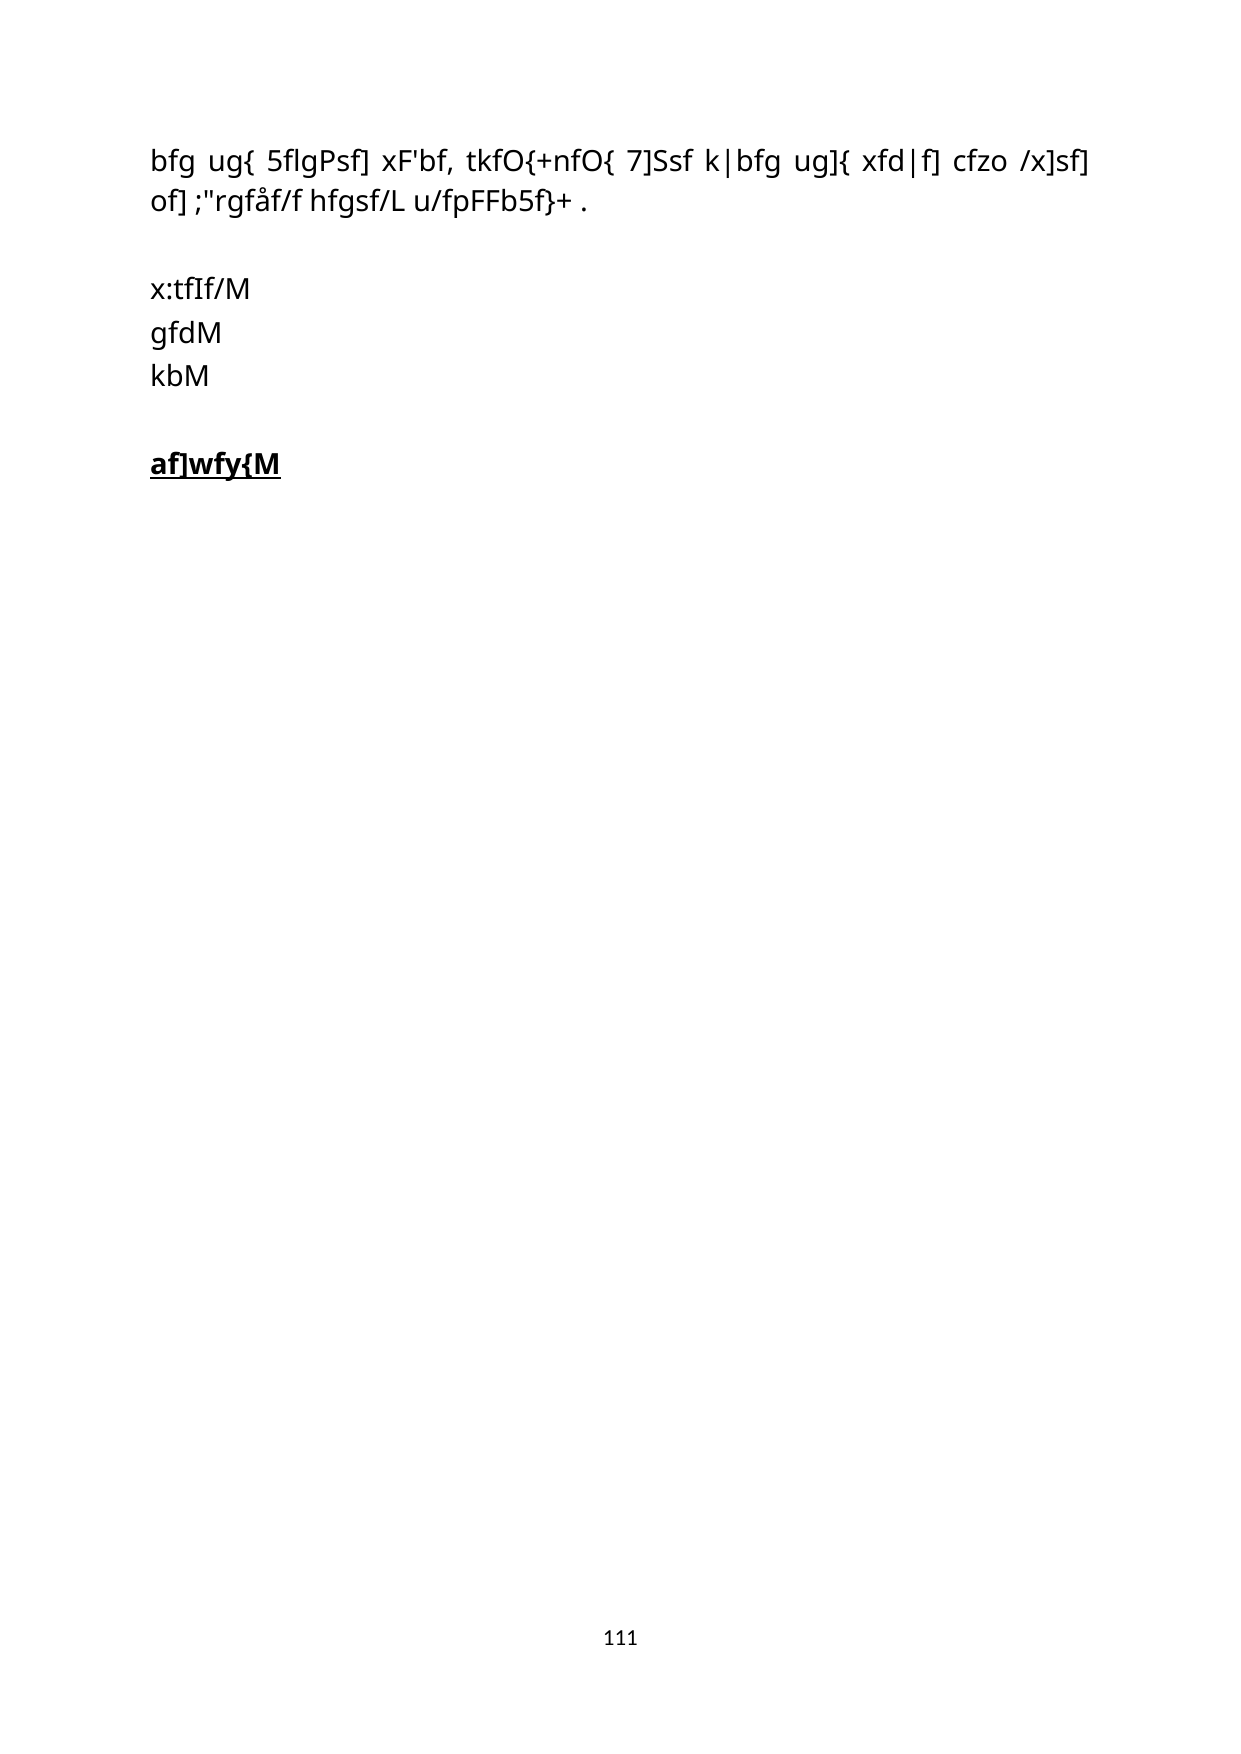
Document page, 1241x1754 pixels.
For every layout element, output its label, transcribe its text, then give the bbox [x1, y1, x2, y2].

text gfdM [150, 312, 1090, 352]
text kbM [150, 356, 1090, 395]
text af]wfy{M [150, 443, 1090, 483]
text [150, 141, 1090, 220]
text x:tfIf/M [150, 268, 1090, 308]
